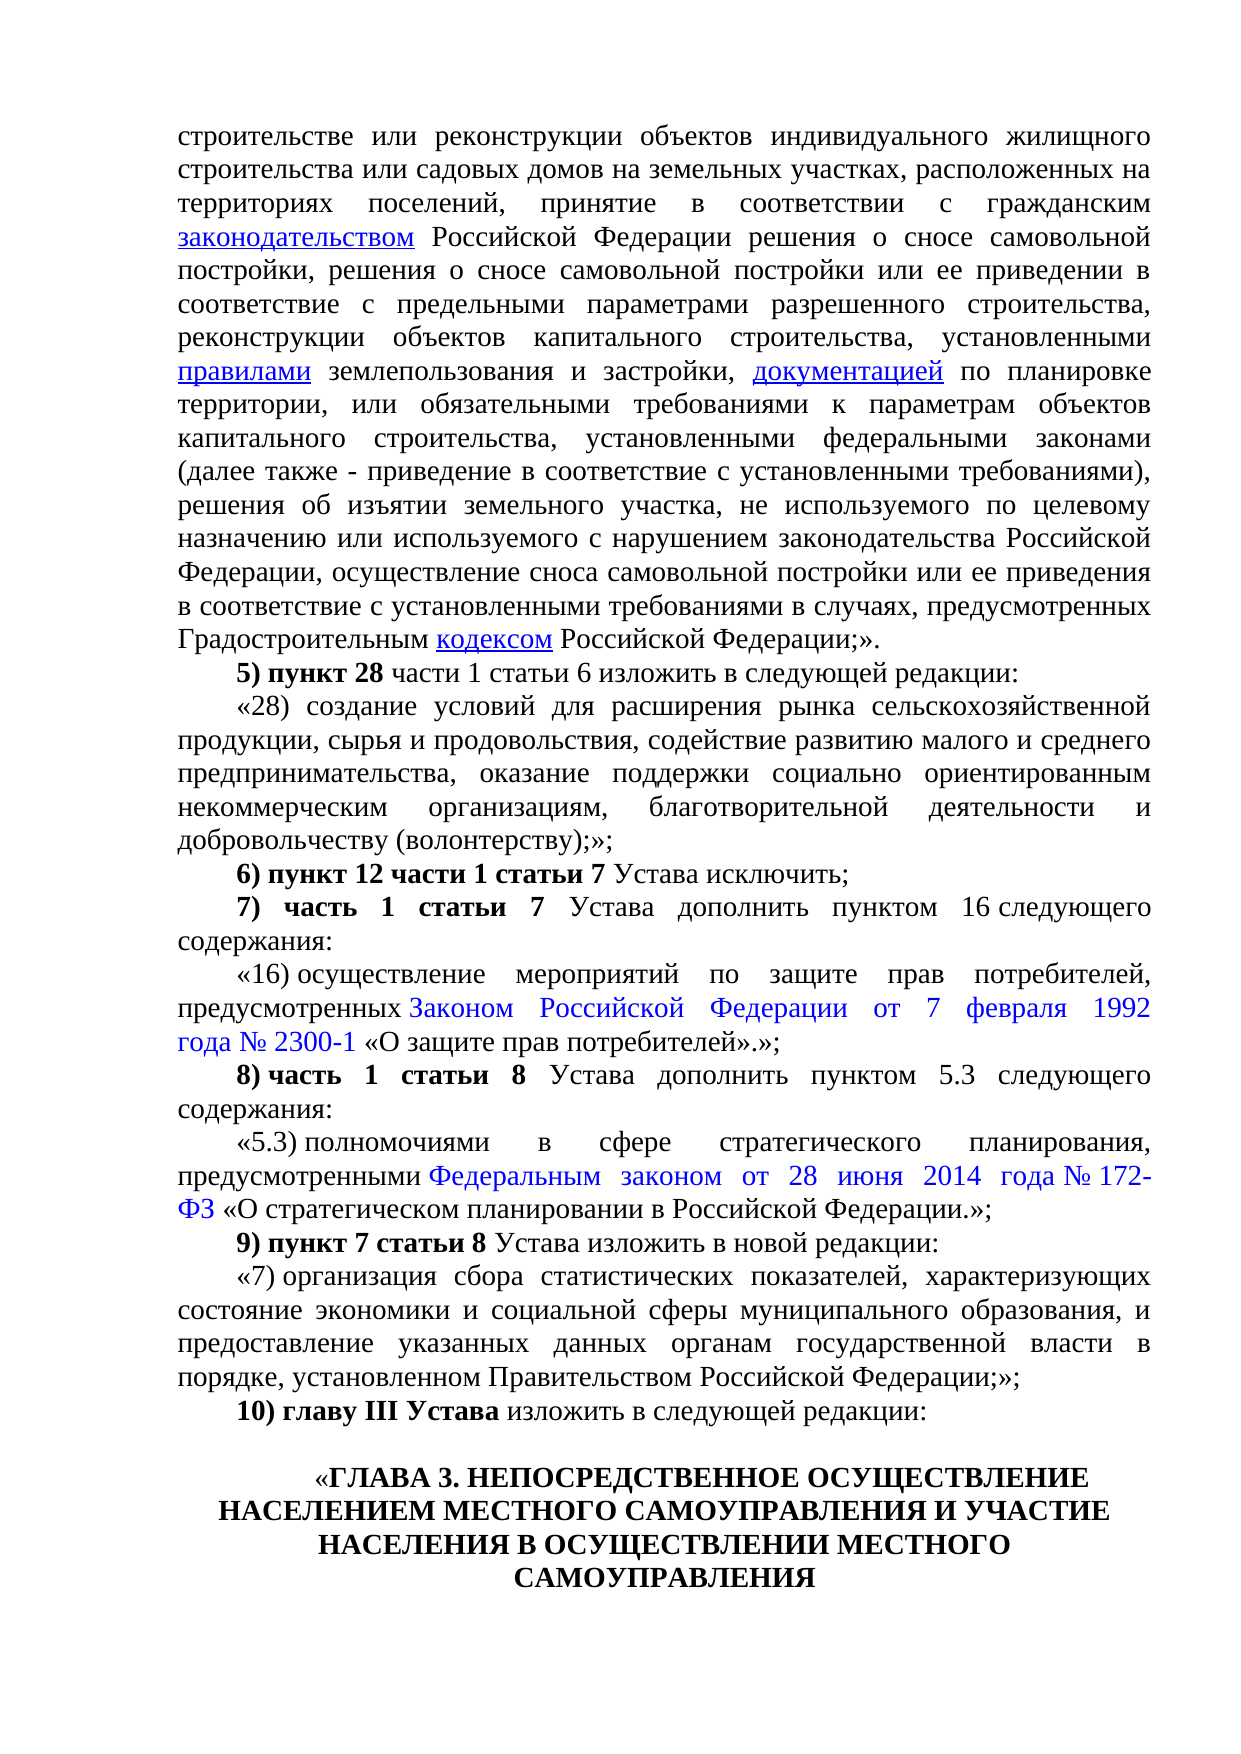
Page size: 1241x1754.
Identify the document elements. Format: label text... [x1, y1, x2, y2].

text 8) часть 1 статьи 8 Устава дополнить пунктом 5.3 следующего содержания: [177, 1057, 1152, 1124]
text «7) организация сбора статистических показателей, характеризующих состояние экономики и социальной сферы муниципального образования, и предоставление указанных данных органам государственной власти в порядке, установленном Правительством Российской Федерации;»; [177, 1258, 1152, 1393]
text 9) пункт 7 статьи 8 Устава изложить в новой редакции: [177, 1225, 1152, 1258]
text «16) осуществление мероприятий по защите прав потребителей, предусмотренных Законом Российской Федерации от 7 февраля 1992 года № 2300-1 «О защите прав потребителей».»; [177, 957, 1152, 1057]
text 5) пункт 28 части 1 статьи 6 изложить в следующей редакции: [177, 655, 1152, 688]
text «28) создание условий для расширения рынка сельскохозяйственной продукции, сырья и продовольствия, содействие развитию малого и среднего предпринимательства, оказание поддержки социально ориентированным некоммерческим организациям, благотворительной деятельности и добровольчеству (волонтерству);»; [177, 688, 1152, 856]
text 6) пункт 12 части 1 статьи 7 Устава исключить; [177, 856, 1152, 889]
text «5.3) полномочиями в сфере стратегического планирования, предусмотренными Федеральным законом от 28 июня 2014 года № 172-ФЗ «О стратегическом планировании в Российской Федерации.»; [177, 1124, 1152, 1225]
text 7) часть 1 статьи 7 Устава дополнить пунктом 16 следующего содержания: [177, 889, 1152, 957]
text «ГЛАВА 3. НЕПОСРЕДСТВЕННОЕ ОСУЩЕСТВЛЕНИЕ НАСЕЛЕНИЕМ МЕСТНОГО САМОУПРАВЛЕНИЯ И УЧАСТИЕ НАСЕЛЕНИЯ В ОСУЩЕСТВЛЕНИИ МЕСТНОГО САМОУПРАВЛЕНИЯ [177, 1460, 1152, 1594]
text 10) главу III Устава изложить в следующей редакции: [177, 1393, 1152, 1426]
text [177, 118, 1152, 655]
